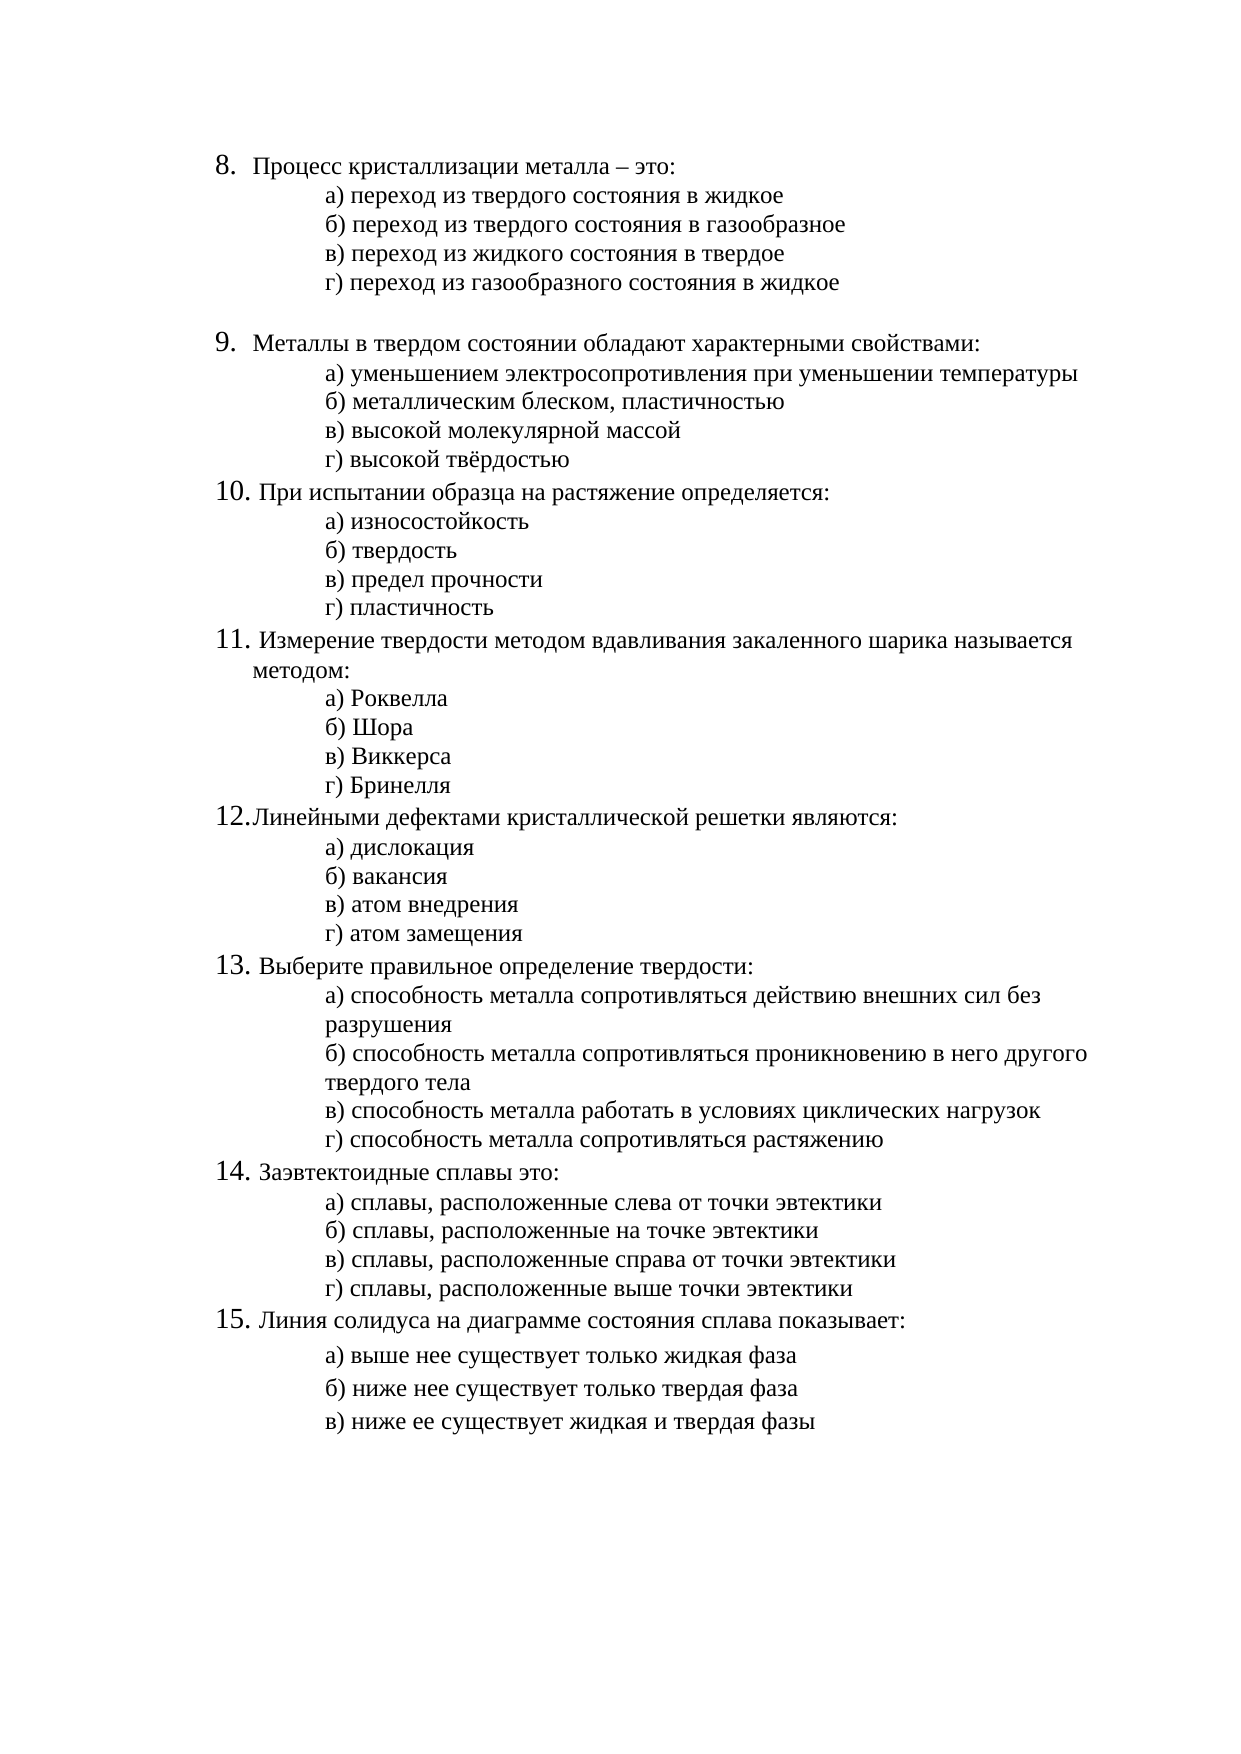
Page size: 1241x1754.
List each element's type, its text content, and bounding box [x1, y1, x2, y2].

list г) Бринелля [325, 770, 1152, 798]
list в) ниже ее существует жидкая и твердая фазы [325, 1406, 1152, 1435]
list Линия солидуса на диаграмме состояния сплава показывает: [215, 1302, 1152, 1335]
list а) дислокация [325, 832, 1152, 861]
list г) сплавы, расположенные выше точки эвтектики [325, 1273, 1152, 1302]
list Линейными дефектами кристаллической решетки являются: [215, 798, 1152, 832]
list а) способность металла сопротивляться действию внешних сил без разрушения [325, 981, 1152, 1038]
list б) способность металла сопротивляться проникновению в него другого твердого тела [325, 1038, 1152, 1096]
list а) переход из твердого состояния в жидкое [325, 180, 1152, 209]
list б) твердость [325, 535, 1152, 564]
list в) способность металла работать в условиях циклических нагрузок [325, 1096, 1152, 1124]
list в) атом внедрения [325, 889, 1152, 918]
list б) Шора [325, 712, 1152, 741]
list Выберите правильное определение твердости: [215, 947, 1152, 981]
list При испытании образца на растяжение определяется: [215, 473, 1152, 506]
list а) сплавы, расположенные слева от точки эвтектики [325, 1187, 1152, 1215]
list в) Виккерса [325, 741, 1152, 770]
list г) переход из газообразного состояния в жидкое [325, 267, 1152, 295]
list б) металлическим блеском, пластичностью [325, 386, 1152, 415]
list в) переход из жидкого состояния в твердое [325, 238, 1152, 267]
list а) износостойкость [325, 506, 1152, 535]
list а) уменьшением электросопротивления при уменьшении температуры [325, 358, 1152, 386]
list в) высокой молекулярной массой [325, 415, 1152, 444]
list Измерение твердости методом вдавливания закаленного шарика называется методом: [215, 621, 1152, 683]
list Заэвтектоидные сплавы это: [215, 1153, 1152, 1187]
list в) сплавы, расположенные справа от точки эвтектики [325, 1244, 1152, 1273]
list г) высокой твёрдостью [325, 444, 1152, 473]
list б) ниже нее существует только твердая фаза [325, 1373, 1152, 1402]
list г) способность металла сопротивляться растяжению [325, 1124, 1152, 1153]
list г) пластичность [325, 592, 1152, 621]
list б) переход из твердого состояния в газообразное [325, 209, 1152, 238]
list в) предел прочности [325, 564, 1152, 592]
list г) атом замещения [325, 918, 1152, 947]
list а) Роквелла [325, 683, 1152, 712]
list Процесс кристаллизации металла – это: [215, 147, 1152, 180]
list Металлы в твердом состоянии обладают характерными свойствами: [215, 324, 1152, 358]
list б) вакансия [325, 861, 1152, 889]
list б) сплавы, расположенные на точке эвтектики [325, 1215, 1152, 1244]
list а) выше нее существует только жидкая фаза [325, 1340, 1152, 1369]
